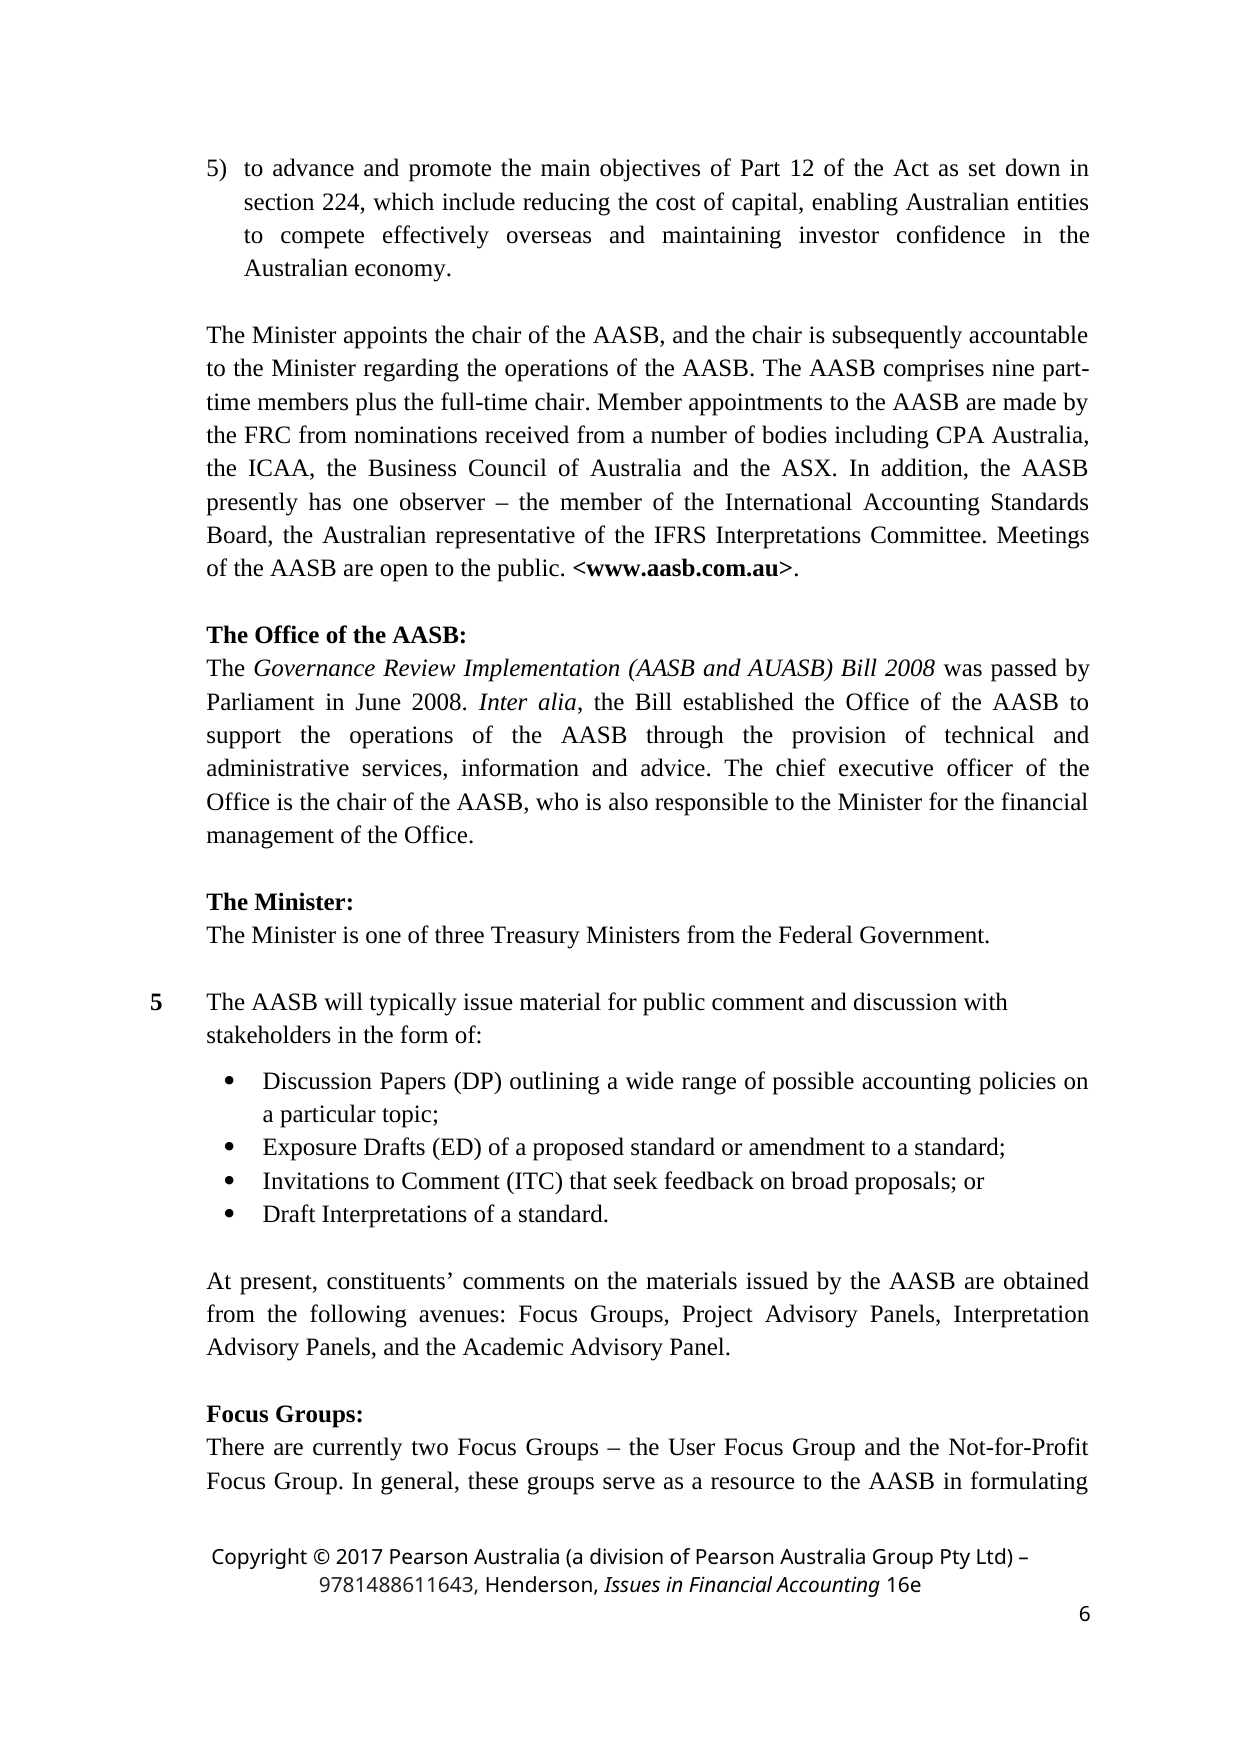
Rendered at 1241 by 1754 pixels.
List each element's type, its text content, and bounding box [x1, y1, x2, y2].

text 5 The AASB will typically issue material for public comment and discussion with stakeholders in the form of: [150, 983, 1090, 1050]
list Invitations to Comment (ITC) that seek feedback on broad proposals; or [225, 1162, 1090, 1196]
list to advance and promote the main objectives of Part 12 of the Act as set down in section 224, which include reducing the cost of capital, enabling Australian entities to compete effectively overseas and maintaining investor confidence in the Australian economy. [206, 150, 1090, 283]
text The Office of the AASB: [206, 617, 1090, 650]
text At present, constituents’ comments on the materials issued by the AASB are obtained from the following avenues: Focus Groups, Project Advisory Panels, Interpretation Advisory Panels, and the Academic Advisory Panel. [206, 1262, 1090, 1362]
text Focus Groups: [206, 1396, 1090, 1429]
list Draft Interpretations of a standard. [225, 1196, 1090, 1229]
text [206, 1429, 1090, 1496]
list Discussion Papers (DP) outlining a wide range of possible accounting policies on a particular topic; [225, 1062, 1090, 1129]
list Exposure Drafts (ED) of a proposed standard or amendment to a standard; [225, 1129, 1090, 1162]
text The Minister is one of three Treasury Ministers from the Federal Government. [206, 917, 1090, 950]
text The Governance Review Implementation (AASB and AUASB) Bill 2008 was passed by Parliament in June 2008. Inter alia, the Bill established the Office of the AASB to support the operations of the AASB through the provision of technical and administrative services, information and advice. The chief executive officer of the Office is the chair of the AASB, who is also responsible to the Minister for the financial management of the Office. [206, 650, 1090, 850]
text The Minister: [206, 883, 1090, 917]
text The Minister appoints the chair of the AASB, and the chair is subsequently accountable to the Minister regarding the operations of the AASB. The AASB comprises nine part-time members plus the full-time chair. Member appointments to the AASB are made by the FRC from nominations received from a number of bodies including CPA Australia, the ICAA, the Business Council of Australia and the ASX. In addition, the AASB presently has one observer – the member of the International Accounting Standards Board, the Australian representative of the IFRS Interpretations Committee. Meetings of the AASB are open to the public. <www.aasb.com.au>. [206, 317, 1090, 583]
